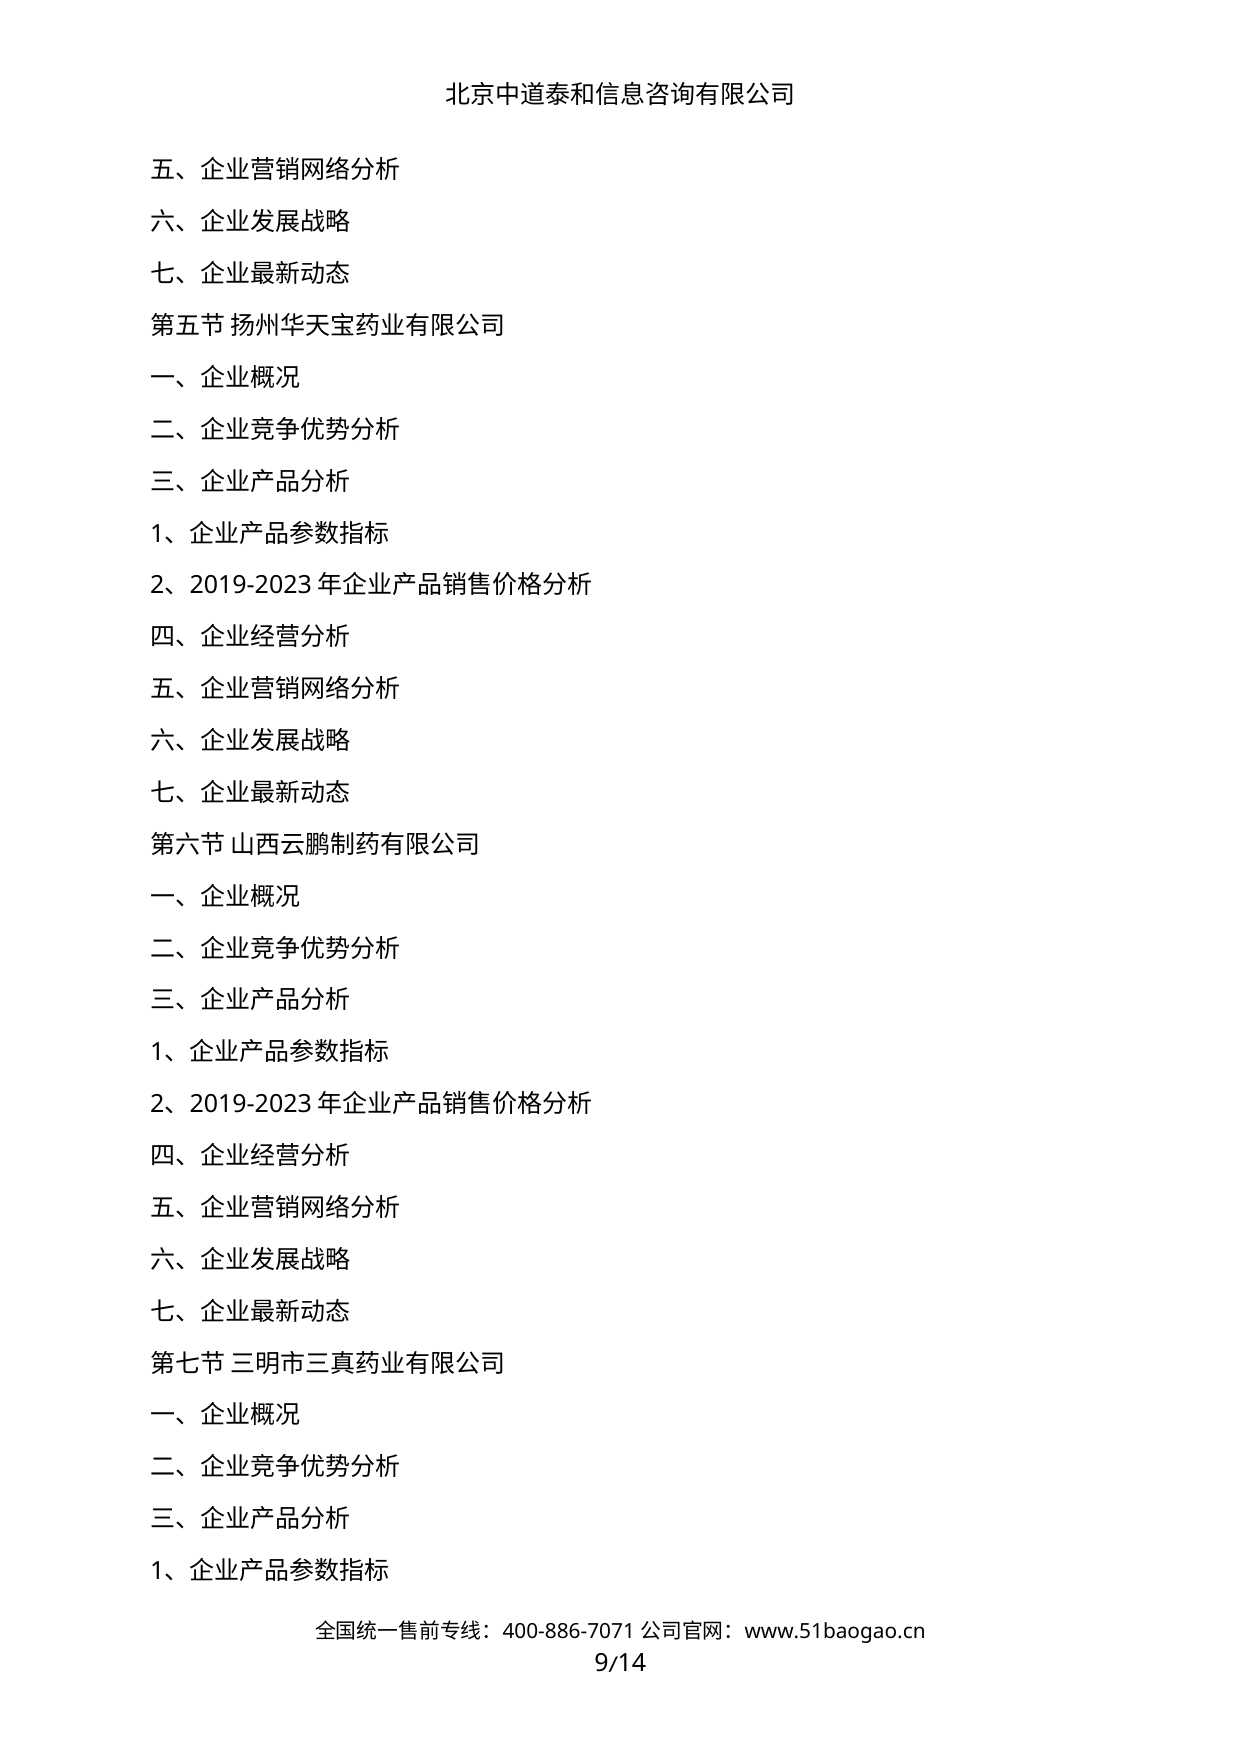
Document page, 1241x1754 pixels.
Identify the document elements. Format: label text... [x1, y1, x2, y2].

text 七、企业最新动态 [150, 1291, 1090, 1327]
text 七、企业最新动态 [150, 772, 1090, 809]
text 三、企业产品分析 [150, 980, 1090, 1016]
text 七、企业最新动态 [150, 254, 1090, 290]
text 五、企业营销网络分析 [150, 1187, 1090, 1224]
text 第七节 三明市三真药业有限公司 [150, 1343, 1090, 1379]
text 五、企业营销网络分析 [150, 150, 1090, 186]
text 1、企业产品参数指标 [150, 1551, 1090, 1587]
text 1、企业产品参数指标 [150, 513, 1090, 549]
text 第六节 山西云鹏制药有限公司 [150, 824, 1090, 861]
text 2、2019-2023年企业产品销售价格分析 [150, 565, 1090, 601]
text 三、企业产品分析 [150, 461, 1090, 497]
text 2、2019-2023年企业产品销售价格分析 [150, 1084, 1090, 1120]
text 六、企业发展战略 [150, 202, 1090, 238]
text 四、企业经营分析 [150, 1136, 1090, 1172]
text 二、企业竞争优势分析 [150, 928, 1090, 964]
text 1、企业产品参数指标 [150, 1032, 1090, 1068]
text 三、企业产品分析 [150, 1499, 1090, 1535]
text 六、企业发展战略 [150, 1239, 1090, 1276]
text 二、企业竞争优势分析 [150, 1447, 1090, 1483]
text 二、企业竞争优势分析 [150, 409, 1090, 446]
text 一、企业概况 [150, 357, 1090, 394]
text 四、企业经营分析 [150, 617, 1090, 653]
text 五、企业营销网络分析 [150, 669, 1090, 705]
text 一、企业概况 [150, 1395, 1090, 1431]
text 第五节 扬州华天宝药业有限公司 [150, 306, 1090, 342]
text 一、企业概况 [150, 876, 1090, 912]
text 六、企业发展战略 [150, 721, 1090, 757]
